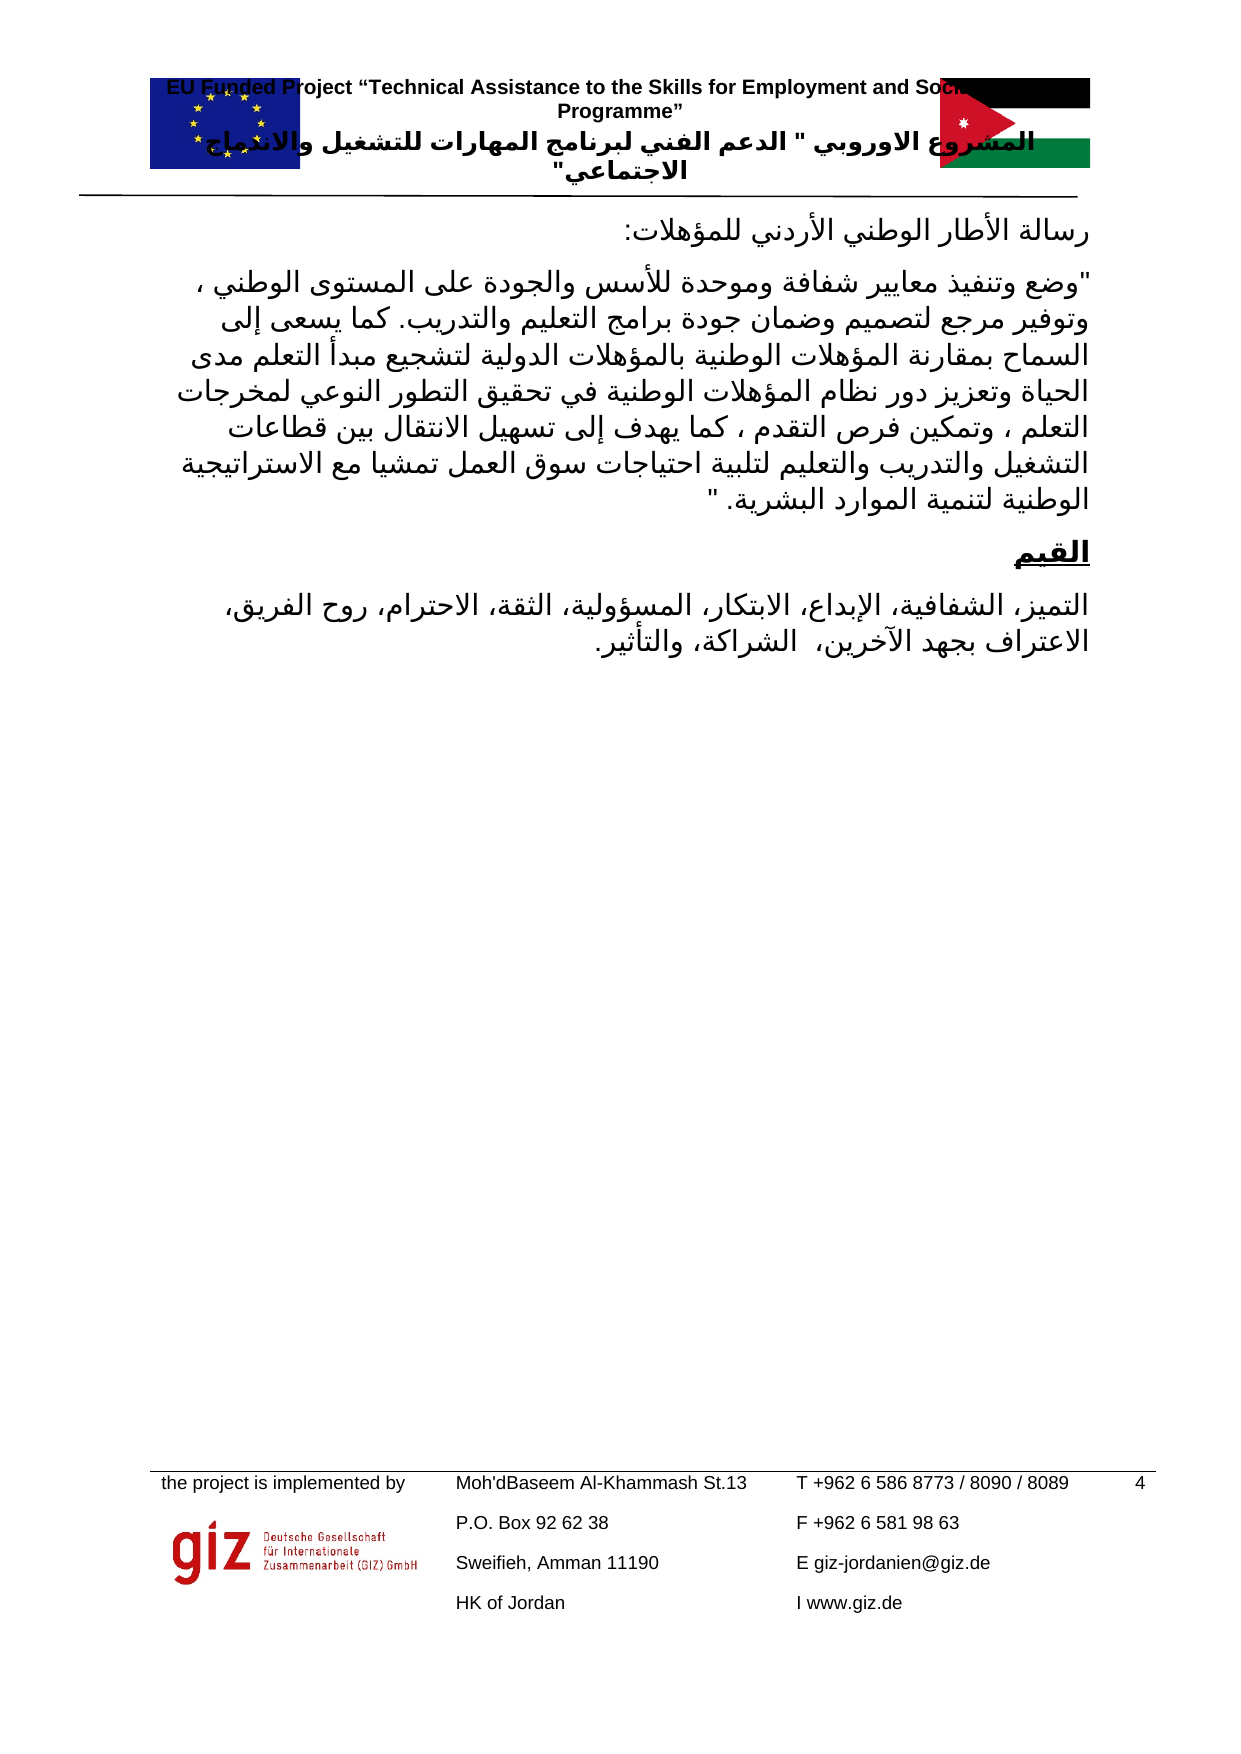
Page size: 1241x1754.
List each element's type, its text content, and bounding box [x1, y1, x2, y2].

picture [940, 78, 1091, 168]
picture [150, 78, 300, 169]
text القيم [150, 535, 1090, 569]
text "وضع وتنفيذ معايير شفافة وموحدة للأسس والجودة على المستوى الوطني ، وتوفير مرجع لتصميم وضمان جودة برامج التعليم والتدريب. كما يسعى إلى السماح بمقارنة المؤهلات الوطنية بالمؤهلات الدولية لتشجيع مبدأ التعلم مدى الحياة وتعزيز دور نظام المؤهلات الوطنية في تحقيق التطور النوعي لمخرجات التعلم ، وتمكين فرص التقدم ، كما يهدف إلى تسهيل الانتقال بين قطاعات التشغيل والتدريب والتعليم لتلبية احتياجات سوق العمل تمشيا مع الاستراتيجية الوطنية لتنمية الموارد البشرية. " [150, 265, 1090, 516]
picture [161, 1512, 429, 1586]
text التميز، الشفافية، الإبداع، الابتكار، المسؤولية، الثقة، الاحترام، روح الفريق، الاعتراف بجهد الآخرين، الشراكة، والتأثير. [150, 588, 1090, 658]
text رسالة الأطار الوطني الأردني للمؤهلات: [150, 213, 1090, 246]
